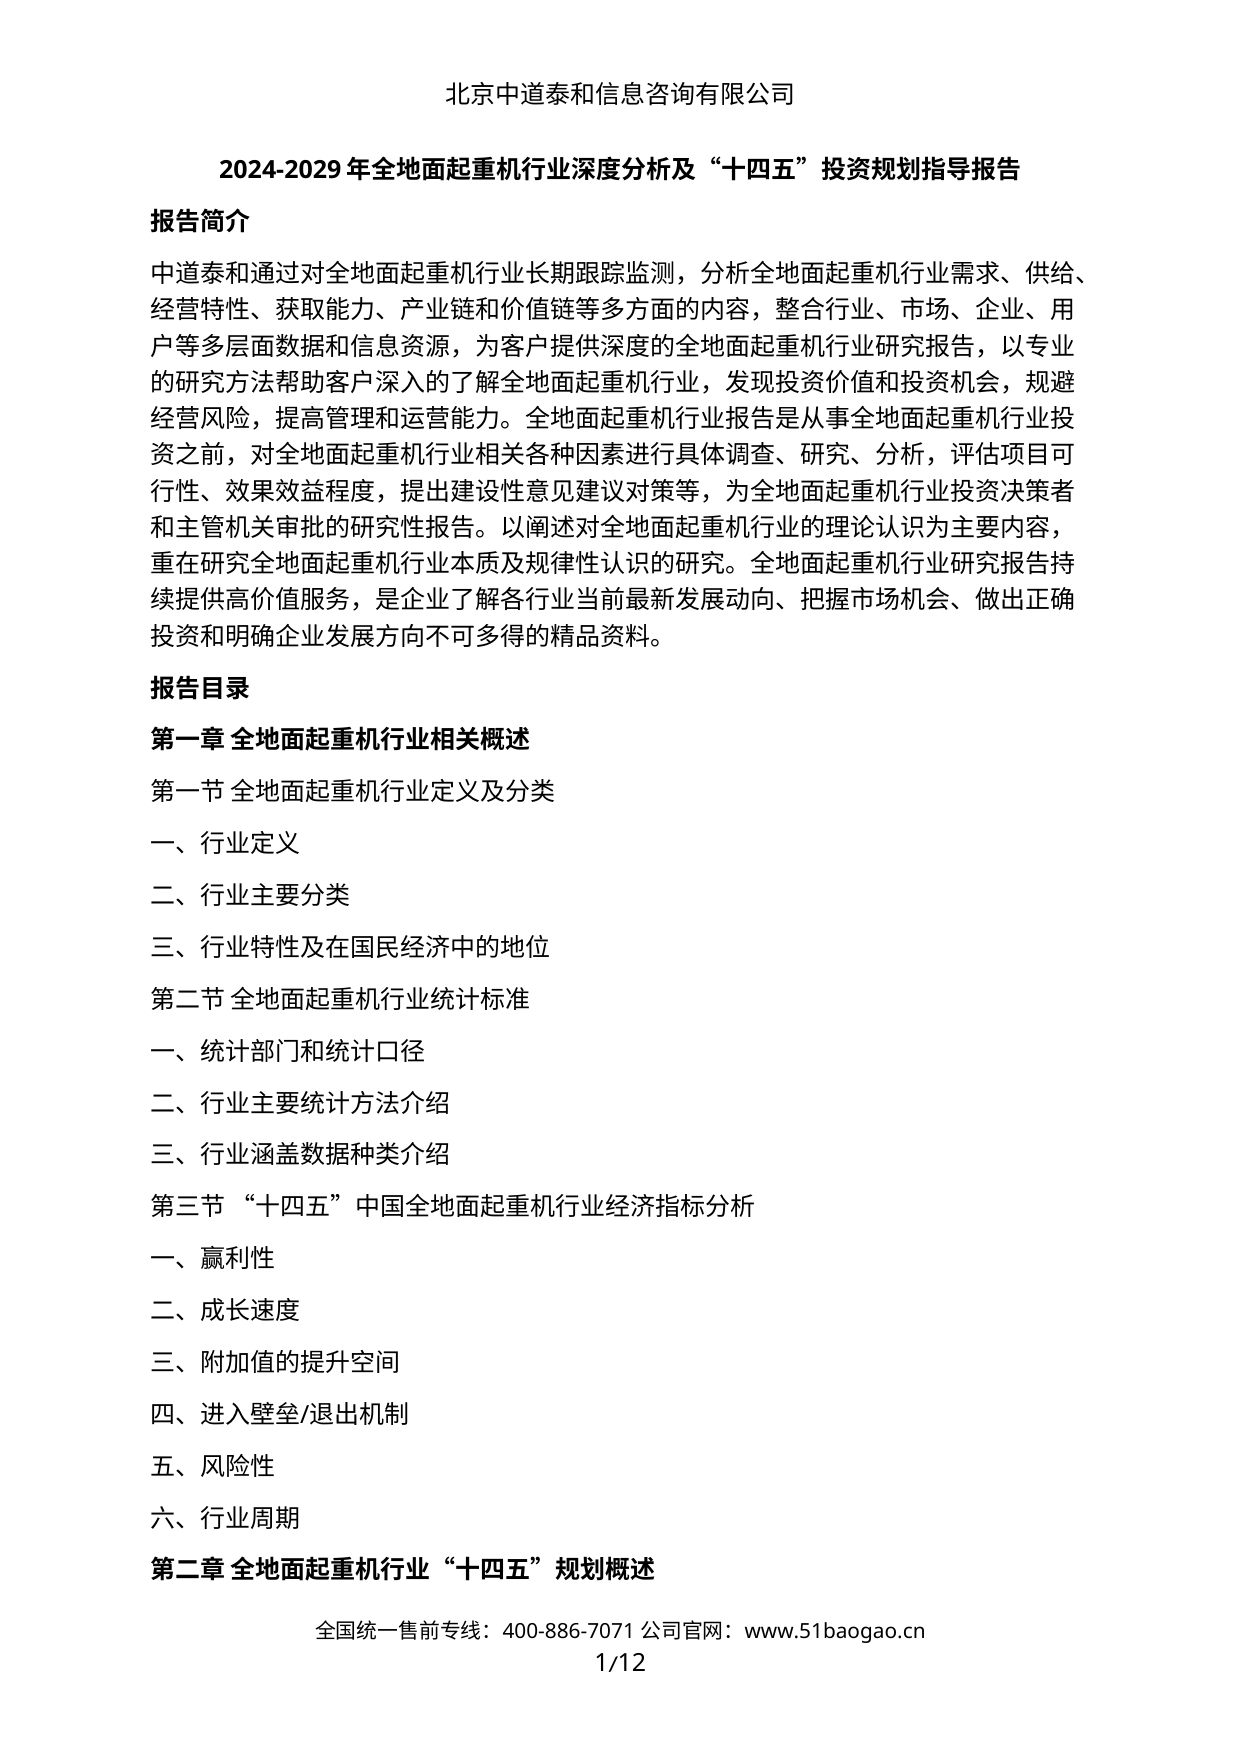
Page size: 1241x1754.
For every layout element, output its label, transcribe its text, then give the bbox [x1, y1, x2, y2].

text 第一章 全地面起重机行业相关概述 [150, 720, 1090, 756]
text 六、行业周期 [150, 1498, 1090, 1534]
text 二、成长速度 [150, 1291, 1090, 1327]
text 三、附加值的提升空间 [150, 1342, 1090, 1379]
text 三、行业涵盖数据种类介绍 [150, 1135, 1090, 1171]
text 五、风险性 [150, 1446, 1090, 1482]
text 四、进入壁垒/退出机制 [150, 1394, 1090, 1431]
text 二、行业主要统计方法介绍 [150, 1083, 1090, 1119]
text 一、行业定义 [150, 824, 1090, 860]
text 一、赢利性 [150, 1239, 1090, 1275]
text 第二章 全地面起重机行业“十四五”规划概述 [150, 1550, 1090, 1586]
text 报告简介 [150, 202, 1090, 238]
text 报告目录 [150, 668, 1090, 704]
text 2024-2029年全地面起重机行业深度分析及“十四五”投资规划指导报告 [150, 150, 1090, 186]
text 一、统计部门和统计口径 [150, 1031, 1090, 1067]
text 中道泰和通过对全地面起重机行业长期跟踪监测，分析全地面起重机行业需求、供给、经营特性、获取能力、产业链和价值链等多方面的内容，整合行业、市场、企业、用户等多层面数据和信息资源，为客户提供深度的全地面起重机行业研究报告，以专业的研究方法帮助客户深入的了解全地面起重机行业，发现投资价值和投资机会，规避经营风险，提高管理和运营能力。全地面起重机行业报告是从事全地面起重机行业投资之前，对全地面起重机行业相关各种因素进行具体调查、研究、分析，评估项目可行性、效果效益程度，提出建设性意见建议对策等，为全地面起重机行业投资决策者和主管机关审批的研究性报告。以阐述对全地面起重机行业的理论认识为主要内容，重在研究全地面起重机行业本质及规律性认识的研究。全地面起重机行业研究报告持续提供高价值服务，是企业了解各行业当前最新发展动向、把握市场机会、做出正确投资和明确企业发展方向不可多得的精品资料。 [150, 254, 1090, 652]
text 第一节 全地面起重机行业定义及分类 [150, 772, 1090, 808]
text 第三节 “十四五”中国全地面起重机行业经济指标分析 [150, 1187, 1090, 1223]
text 二、行业主要分类 [150, 876, 1090, 912]
text 三、行业特性及在国民经济中的地位 [150, 927, 1090, 964]
text 第二节 全地面起重机行业统计标准 [150, 979, 1090, 1016]
